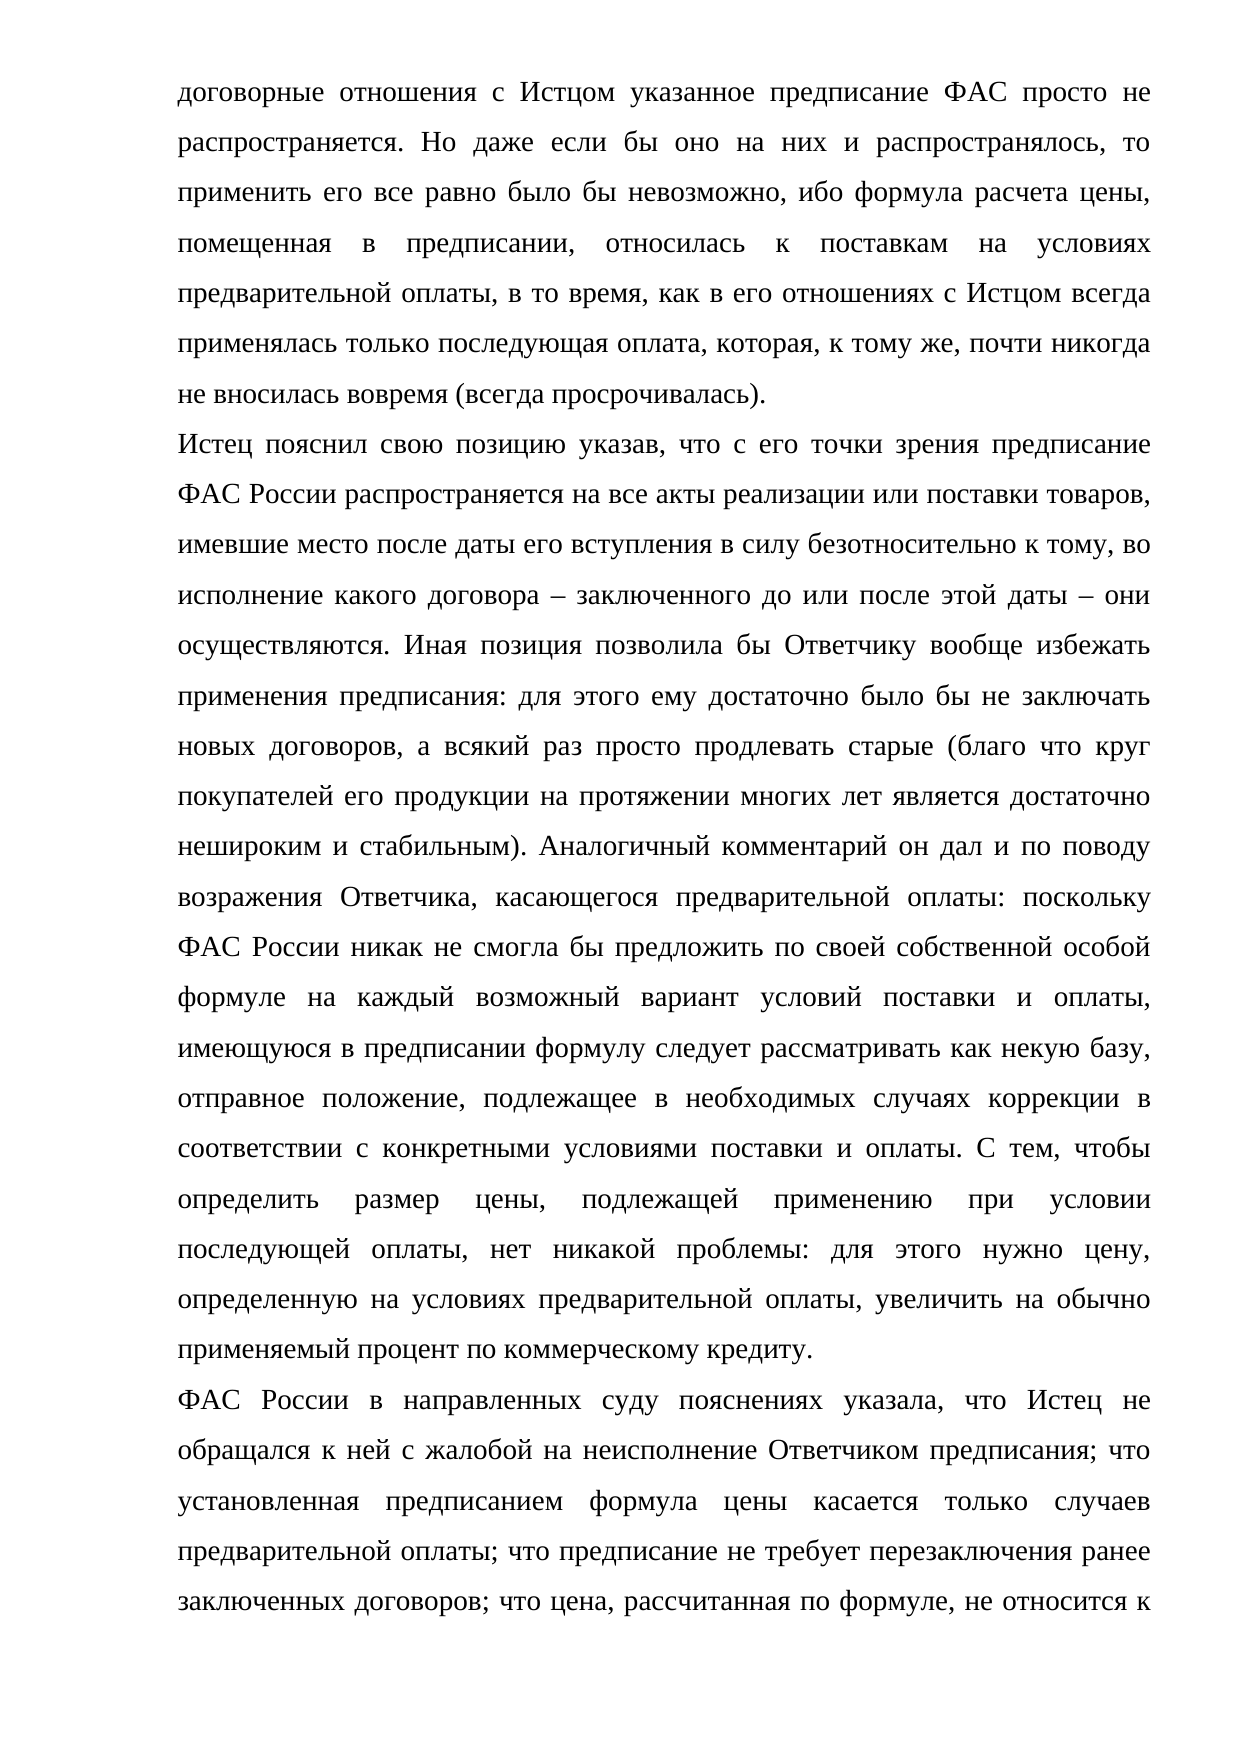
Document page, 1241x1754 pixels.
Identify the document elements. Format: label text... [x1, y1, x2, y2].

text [177, 1382, 1152, 1617]
text Истец пояснил свою позицию указав, что с его точки зрения предписание ФАС России распространяется на все акты реализации или поставки товаров, имевшие место после даты его вступления в силу безотносительно к тому, во исполнение какого договора – заключенного до или после этой даты – они осуществляются. Иная позиция позволила бы Ответчику вообще избежать применения предписания: для этого ему достаточно было бы не заключать новых договоров, а всякий раз просто продлевать старые (благо что круг покупателей его продукции на протяжении многих лет является достаточно нешироким и стабильным). Аналогичный комментарий он дал и по поводу возражения Ответчика, касающегося предварительной оплаты: поскольку ФАС России никак не смогла бы предложить по своей собственной особой формуле на каждый возможный вариант условий поставки и оплаты, имеющуюся в предписании формулу следует рассматривать как некую базу, отправное положение, подлежащее в необходимых случаях коррекции в соответствии с конкретными условиями поставки и оплаты. С тем, чтобы определить размер цены, подлежащей применению при условии последующей оплаты, нет никакой проблемы: для этого нужно цену, определенную на условиях предварительной оплаты, увеличить на обычно применяемый процент по коммерческому кредиту. [177, 426, 1152, 1365]
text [177, 74, 1152, 409]
